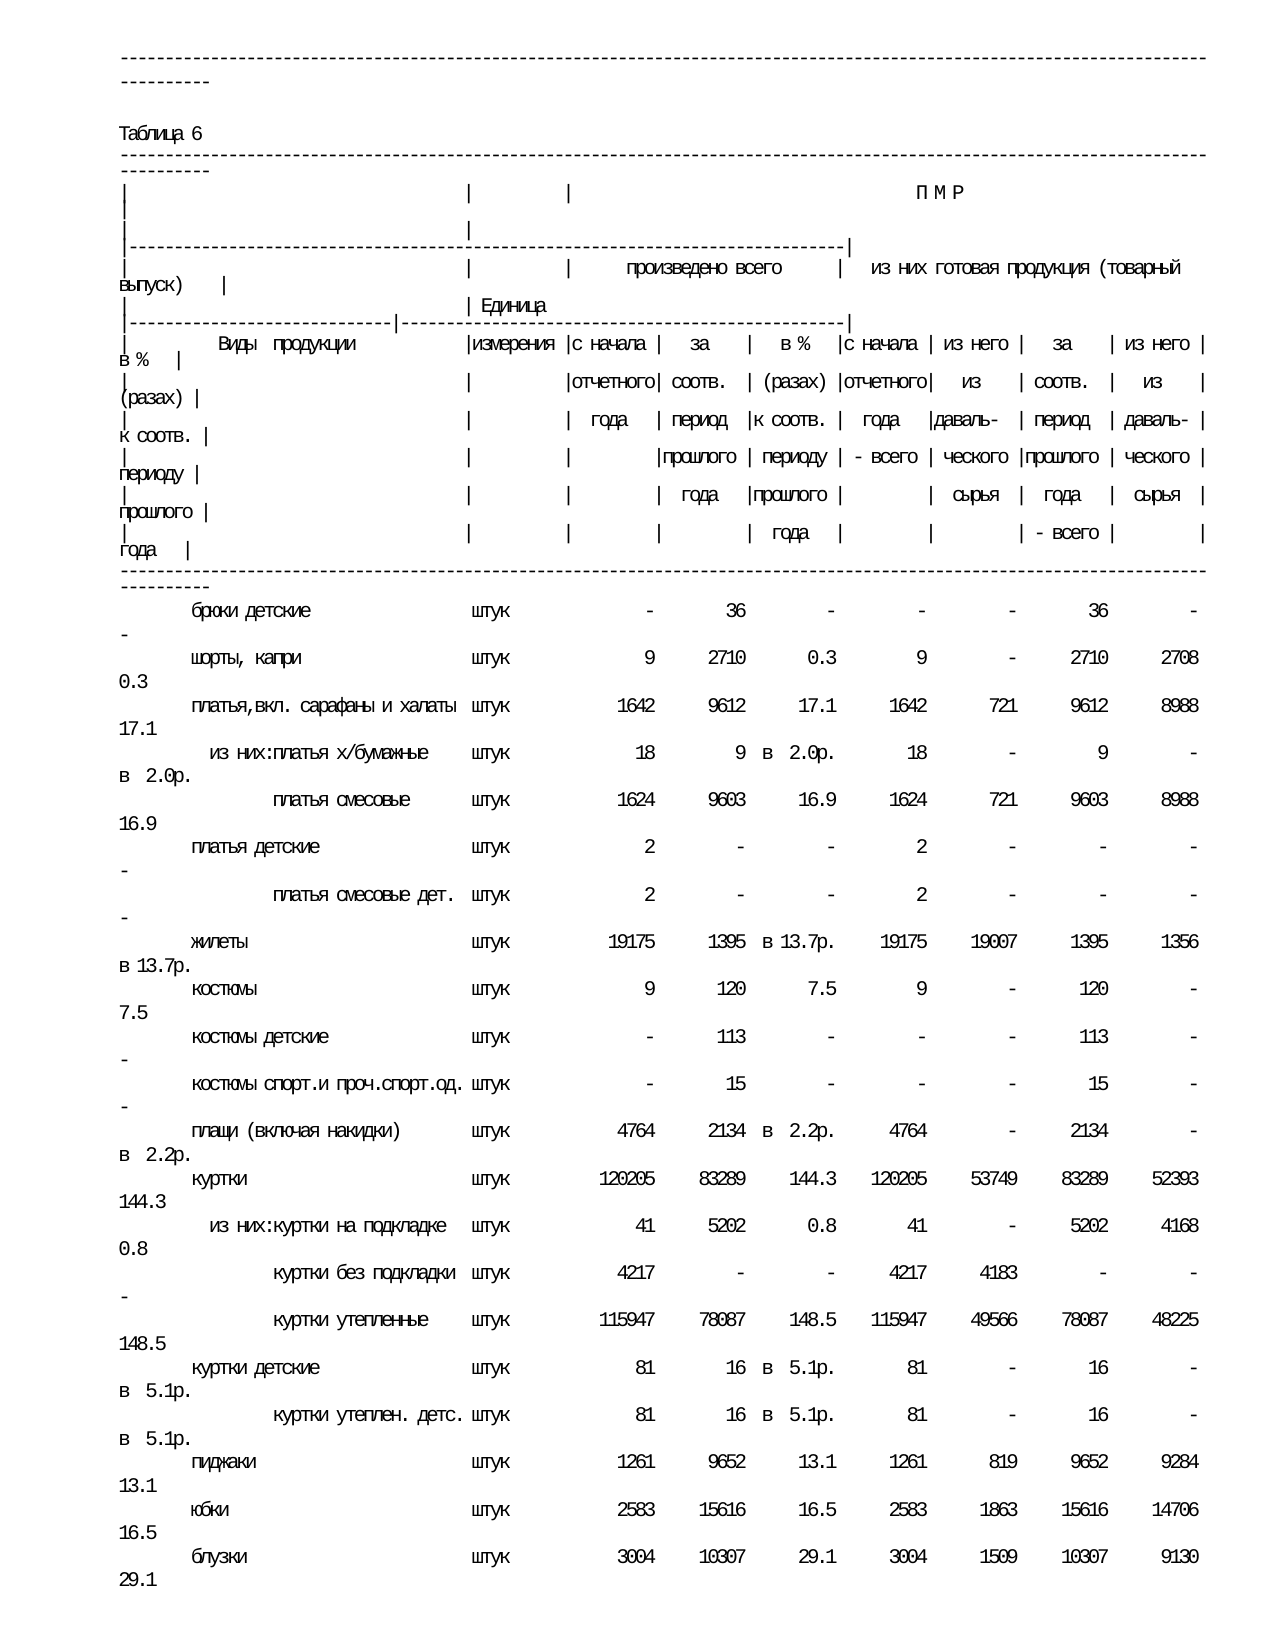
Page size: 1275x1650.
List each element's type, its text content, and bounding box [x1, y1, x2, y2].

text | | Единица |-----------------------------|-------------------------------------------------| [118, 297, 1216, 335]
text | | | П М Р | [118, 184, 1216, 222]
text | | |отчетного| соотв. | (разах) |отчетного| из | соотв. | из | (разах) | [118, 373, 1216, 411]
text | | | |прошлого | периоду | - всего | ческого |прошлого | ческого | периоду | [118, 449, 1216, 487]
text ---------------------------------------------------------------------------------------------------------------------------------- [118, 146, 1216, 184]
text из них:платья х/бумажные штук 18 9 в 2.0р. 18 - 9 - в 2.0р. [118, 742, 1216, 789]
text блузки штук 3004 10307 29.1 3004 1509 10307 9130 29.1 [118, 1546, 1216, 1593]
text куртки без подкладки штук 4217 - - 4217 4183 - - - [118, 1262, 1216, 1309]
text куртки детские штук 81 16 в 5.1р. 81 - 16 - в 5.1р. [118, 1357, 1216, 1404]
text ---------------------------------------------------------------------------------------------------------------------------------- [118, 562, 1216, 600]
text | | |-------------------------------------------------------------------------------| [118, 222, 1216, 260]
text костюмы спорт.и проч.спорт.од. штук - 15 - - - 15 - - [118, 1073, 1216, 1120]
text куртки утепленные штук 115947 78087 148.5 115947 49566 78087 48225 148.5 [118, 1309, 1216, 1357]
text платья смесовые штук 1624 9603 16.9 1624 721 9603 8988 16.9 [118, 789, 1216, 836]
text ---------------------------------------------------------------------------------------------------------------------------------- [118, 47, 1216, 94]
text платья,вкл. сарафаны и халаты штук 1642 9612 17.1 1642 721 9612 8988 17.1 [118, 694, 1216, 742]
text из них:куртки на подкладке штук 41 5202 0.8 41 - 5202 4168 0.8 [118, 1215, 1216, 1262]
text костюмы штук 9 120 7.5 9 - 120 - 7.5 [118, 978, 1216, 1026]
text | Виды продукции |измерения |с начала | за | в % |с начала | из него | за | из него | в % | [118, 335, 1216, 373]
text Таблица 6 [118, 94, 1216, 146]
text | | | произведено всего | из них готовая продукция (товарный выпуск) | [118, 260, 1216, 297]
text шорты, капри штук 9 2710 0.3 9 - 2710 2708 0.3 [118, 647, 1216, 694]
text костюмы детские штук - 113 - - - 113 - - [118, 1026, 1216, 1073]
text | | | | года |прошлого | | сырья | года | сырья |прошлого | [118, 487, 1216, 524]
text куртки утеплен. детс. штук 81 16 в 5.1р. 81 - 16 - в 5.1р. [118, 1404, 1216, 1451]
text пиджаки штук 1261 9652 13.1 1261 819 9652 9284 13.1 [118, 1451, 1216, 1498]
text юбки штук 2583 15616 16.5 2583 1863 15616 14706 16.5 [118, 1498, 1216, 1546]
text | | | года | период |к соотв. | года |даваль- | период | даваль- |к соотв. | [118, 411, 1216, 449]
text | | | | | года | | | - всего | | года | [118, 524, 1216, 562]
text платья детские штук 2 - - 2 - - - - [118, 836, 1216, 884]
text жилеты штук 19175 1395 в 13.7р. 19175 19007 1395 1356 в 13.7р. [118, 931, 1216, 978]
text плащи (включая накидки) штук 4764 2134 в 2.2р. 4764 - 2134 - в 2.2р. [118, 1120, 1216, 1167]
text платья смесовые дет. штук 2 - - 2 - - - - [118, 884, 1216, 931]
text брюки детские штук - 36 - - - 36 - - [118, 600, 1216, 647]
text куртки штук 120205 83289 144.3 120205 53749 83289 52393 144.3 [118, 1167, 1216, 1215]
